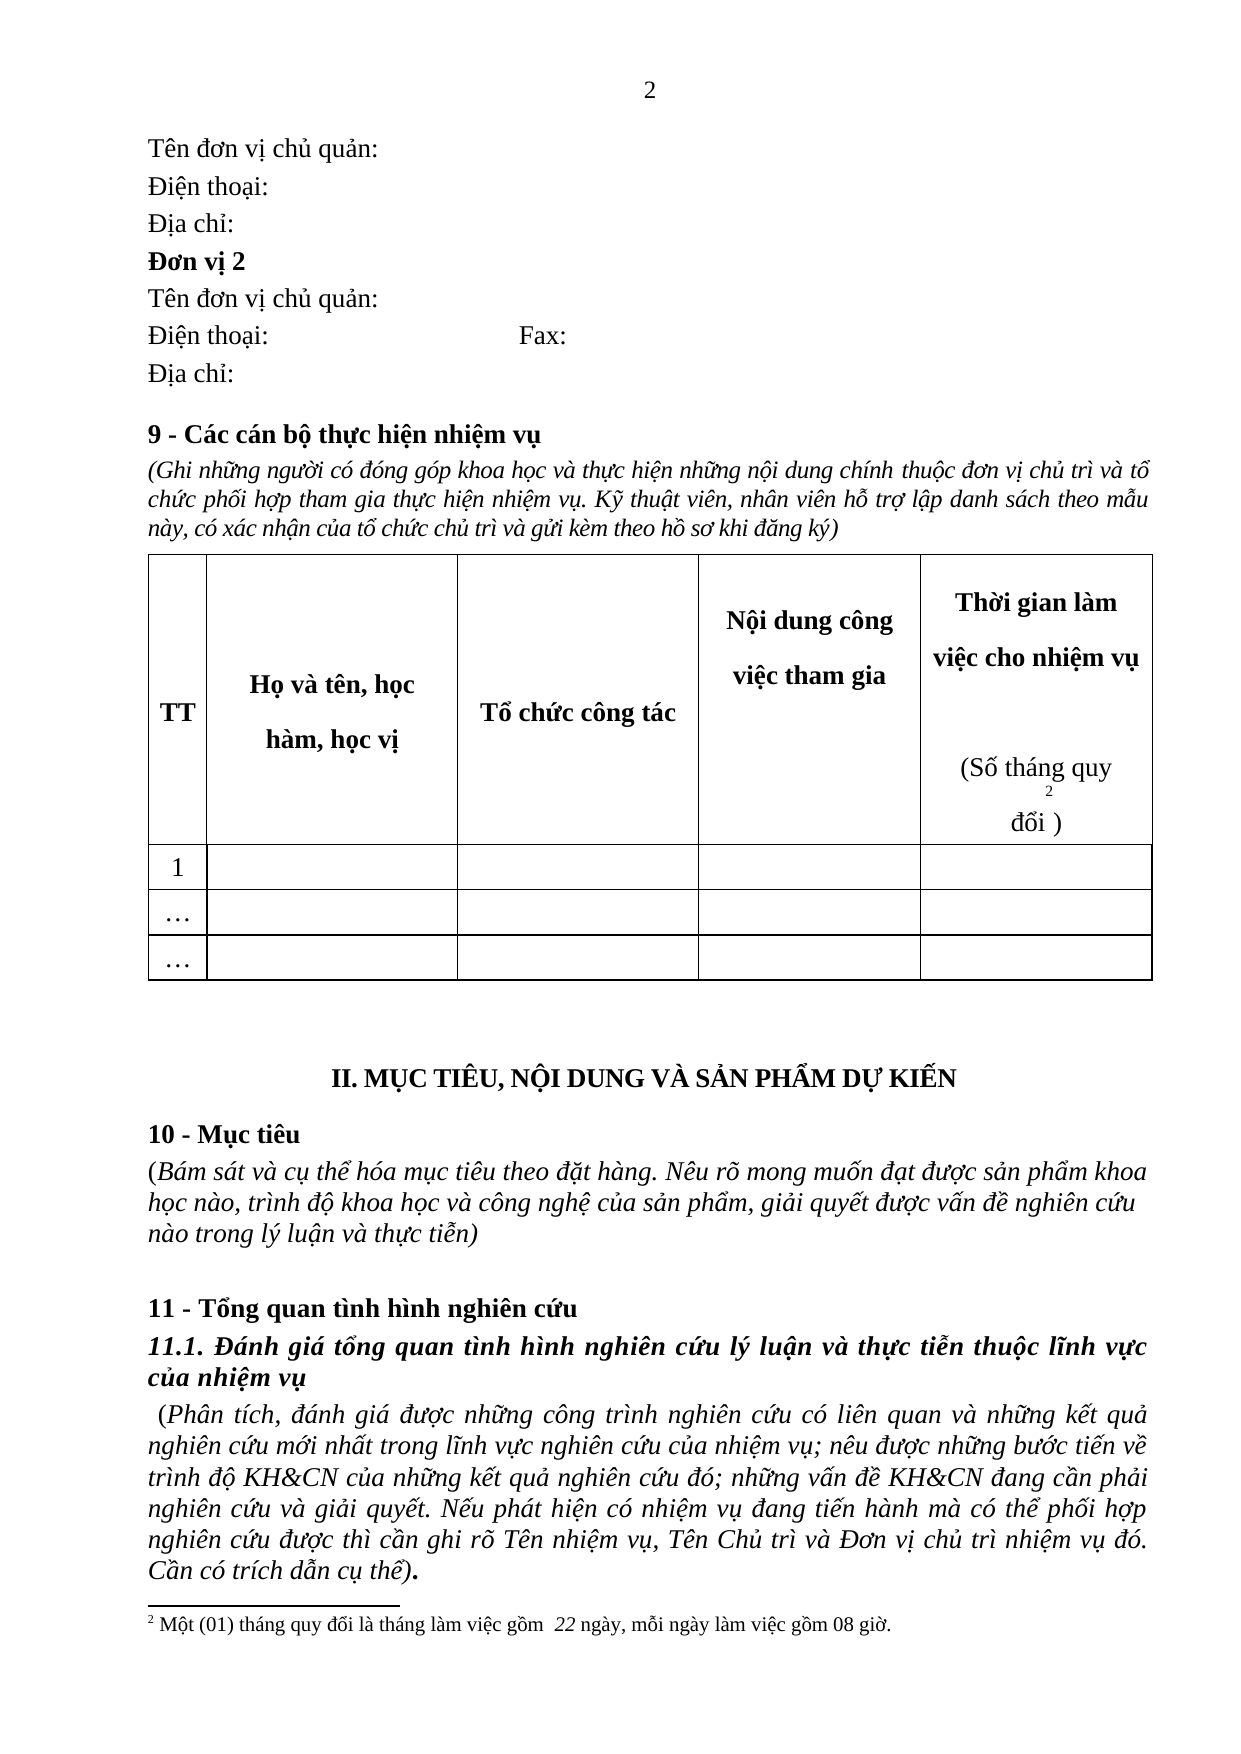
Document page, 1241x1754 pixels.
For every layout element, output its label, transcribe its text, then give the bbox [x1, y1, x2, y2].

text (Ghi những người có đóng góp khoa học và thực hiện những nội dung chính thuộc đơn vị chủ trì và tổ chức phối hợp tham gia thực hiện nhiệm vụ. Kỹ thuật viên, nhân viên hỗ trợ lập danh sách theo mẫu này, có xác nhận của tổ chức chủ trì và gửi kèm theo hồ sơ khi đăng ký) [148, 456, 1152, 542]
table_cell [921, 936, 1151, 979]
text Điện thoại: [148, 170, 1152, 201]
table_cell [921, 845, 1151, 889]
subtitle II. MỤC TIÊU, NỘI DUNG VÀ SẢN PHẨM DỰ KIẾN [136, 1062, 1152, 1093]
text Địa chỉ: [148, 207, 1152, 238]
table_header Họ và tên, học hàm, học vị [207, 555, 457, 843]
table_header TT [149, 555, 206, 843]
text Tên đơn vị chủ quản: [148, 132, 1152, 164]
table_cell … [149, 890, 206, 934]
table_cell [921, 890, 1151, 934]
text 9 - Các cán bộ thực hiện nhiệm vụ [148, 394, 1152, 449]
table_cell [458, 845, 698, 889]
table_header Tổ chức công tác [458, 555, 698, 843]
table_cell [699, 845, 920, 889]
table_cell [458, 936, 698, 979]
table_cell [208, 845, 457, 889]
text 11 - Tổng quan tình hình nghiên cứu [148, 1292, 1152, 1323]
text Tên đơn vị chủ quản: [148, 282, 1152, 313]
table_cell [208, 890, 457, 934]
table_cell 1 [149, 845, 206, 889]
text 11.1. Đánh giá tổng quan tình hình nghiên cứu lý luận và thực tiễn thuộc lĩnh vực của nhiệm vụ [148, 1330, 1152, 1392]
table_header Nội dung công việc tham gia [699, 555, 920, 843]
table_cell [208, 936, 457, 979]
table_header Thời gian làm việc cho nhiệm vụ (Số tháng quy đổi2) [921, 555, 1152, 843]
text (Bám sát và cụ thể hóa mục tiêu theo đặt hàng. Nêu rõ mong muốn đạt được sản phẩm khoa học nào, trình độ khoa học và công nghệ của sản phẩm, giải quyết được vấn đề nghiên cứu nào trong lý luận và thực tiễn) [148, 1155, 1152, 1249]
text Địa chỉ: [148, 357, 1152, 388]
text Điện thoại: Fax: [148, 319, 1152, 351]
table_cell [699, 936, 920, 979]
table_cell [458, 890, 698, 934]
table_cell … [149, 936, 206, 979]
table_cell [699, 890, 920, 934]
text 10 - Mục tiêu [148, 1118, 1152, 1149]
text Đơn vị 2 [148, 245, 1152, 276]
text (Phân tích, đánh giá được những công trình nghiên cứu có liên quan và những kết quả nghiên cứu mới nhất trong lĩnh vực nghiên cứu của nhiệm vụ; nêu được những bước tiến về trình độ KH&CN của những kết quả nghiên cứu đó; những vấn đề KH&CN đang cần phải nghiên cứu và giải quyết. Nếu phát hiện có nhiệm vụ đang tiến hành mà có thể phối hợp nghiên cứu được thì cần ghi rõ Tên nhiệm vụ, Tên Chủ trì và Đơn vị chủ trì nhiệm vụ đó. Cần có trích dẫn cụ thể). [148, 1398, 1152, 1585]
